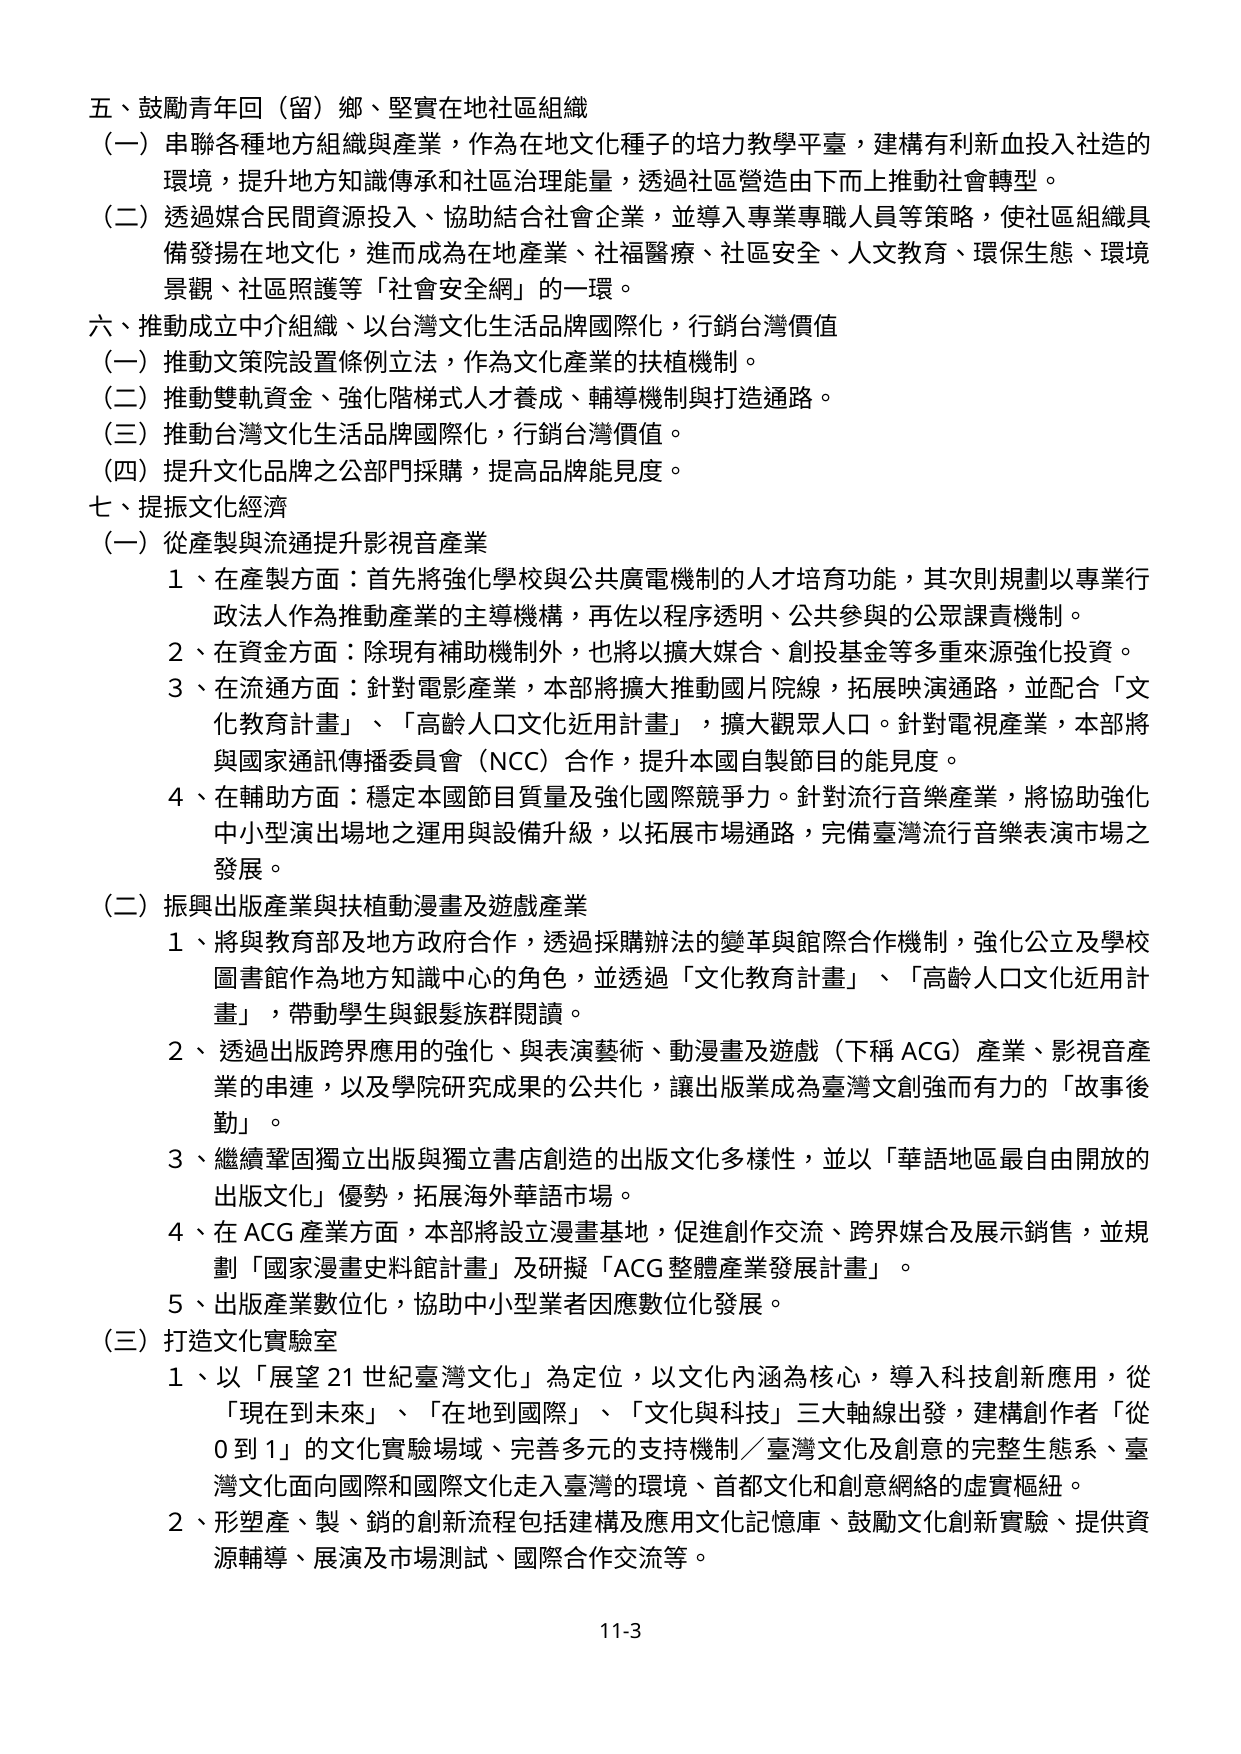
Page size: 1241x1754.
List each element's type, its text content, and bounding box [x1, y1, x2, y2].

text １、將與教育部及地方政府合作，透過採購辦法的變革與館際合作機制，強化公立及學校圖書館作為地方知識中心的角色，並透過「文化教育計畫」、「高齡人口文化近用計畫」，帶動學生與銀髮族群閱讀。 [164, 922, 1152, 1031]
text （一）推動文策院設置條例立法，作為文化產業的扶植機制。 [89, 342, 1152, 379]
text １、在產製方面：首先將強化學校與公共廣電機制的人才培育功能，其次則規劃以專業行政法人作為推動產業的主導機構，再佐以程序透明、公共參與的公眾課責機制。 [164, 560, 1152, 632]
text ２、形塑產、製、銷的創新流程包括建構及應用文化記憶庫、鼓勵文化創新實驗、提供資源輔導、展演及市場測試、國際合作交流等。 [164, 1502, 1152, 1575]
text （三）推動台灣文化生活品牌國際化，行銷台灣價值。 [89, 415, 1152, 451]
text （二）透過媒合民間資源投入、協助結合社會企業，並導入專業專職人員等策略，使社區組織具備發揚在地文化，進而成為在地產業、社福醫療、社區安全、人文教育、環保生態、環境景觀、社區照護等「社會安全網」的一環。 [89, 197, 1152, 306]
text ５、出版產業數位化，協助中小型業者因應數位化發展。 [164, 1285, 1152, 1321]
text （三）打造文化實驗室 [89, 1321, 1152, 1357]
text （二）振興出版產業與扶植動漫畫及遊戲產業 [89, 886, 1152, 922]
text 六、推動成立中介組織、以台灣文化生活品牌國際化，行銷台灣價值 [89, 306, 1152, 342]
text ２、在資金方面：除現有補助機制外，也將以擴大媒合、創投基金等多重來源強化投資。 [164, 632, 1152, 669]
text ４、在輔助方面：穩定本國節目質量及強化國際競爭力。針對流行音樂產業，將協助強化中小型演出場地之運用與設備升級，以拓展市場通路，完備臺灣流行音樂表演市場之發展。 [164, 777, 1152, 886]
text 五、鼓勵青年回（留）鄉、堅實在地社區組織 [89, 89, 1152, 125]
text ２、 透過出版跨界應用的強化、與表演藝術、動漫畫及遊戲（下稱ACG）產業、影視音產業的串連，以及學院研究成果的公共化，讓出版業成為臺灣文創強而有力的「故事後勤」。 [164, 1031, 1152, 1140]
text （四）提升文化品牌之公部門採購，提高品牌能見度。 [89, 451, 1152, 487]
text 七、提振文化經濟 [89, 487, 1152, 524]
text １、以「展望21世紀臺灣文化」為定位，以文化內涵為核心，導入科技創新應用，從「現在到未來」、「在地到國際」、「文化與科技」三大軸線出發，建構創作者「從0到1」的文化實驗場域、完善多元的支持機制／臺灣文化及創意的完整生態系、臺灣文化面向國際和國際文化走入臺灣的環境、首都文化和創意網絡的虛實樞紐。 [164, 1357, 1152, 1502]
text （二）推動雙軌資金、強化階梯式人才養成、輔導機制與打造通路。 [89, 379, 1152, 415]
text ３、繼續鞏固獨立出版與獨立書店創造的出版文化多樣性，並以「華語地區最自由開放的出版文化」優勢，拓展海外華語市場。 [164, 1140, 1152, 1212]
text （一）從產製與流通提升影視音產業 [89, 524, 1152, 560]
text （一）串聯各種地方組織與產業，作為在地文化種子的培力教學平臺，建構有利新血投入社造的環境，提升地方知識傳承和社區治理能量，透過社區營造由下而上推動社會轉型。 [89, 125, 1152, 197]
text ４、在ACG產業方面，本部將設立漫畫基地，促進創作交流、跨界媒合及展示銷售，並規劃「國家漫畫史料館計畫」及研擬「ACG整體產業發展計畫」。 [164, 1212, 1152, 1285]
text ３、在流通方面：針對電影產業，本部將擴大推動國片院線，拓展映演通路，並配合「文化教育計畫」、「高齡人口文化近用計畫」，擴大觀眾人口。針對電視產業，本部將與國家通訊傳播委員會（NCC）合作，提升本國自製節目的能見度。 [164, 669, 1152, 777]
